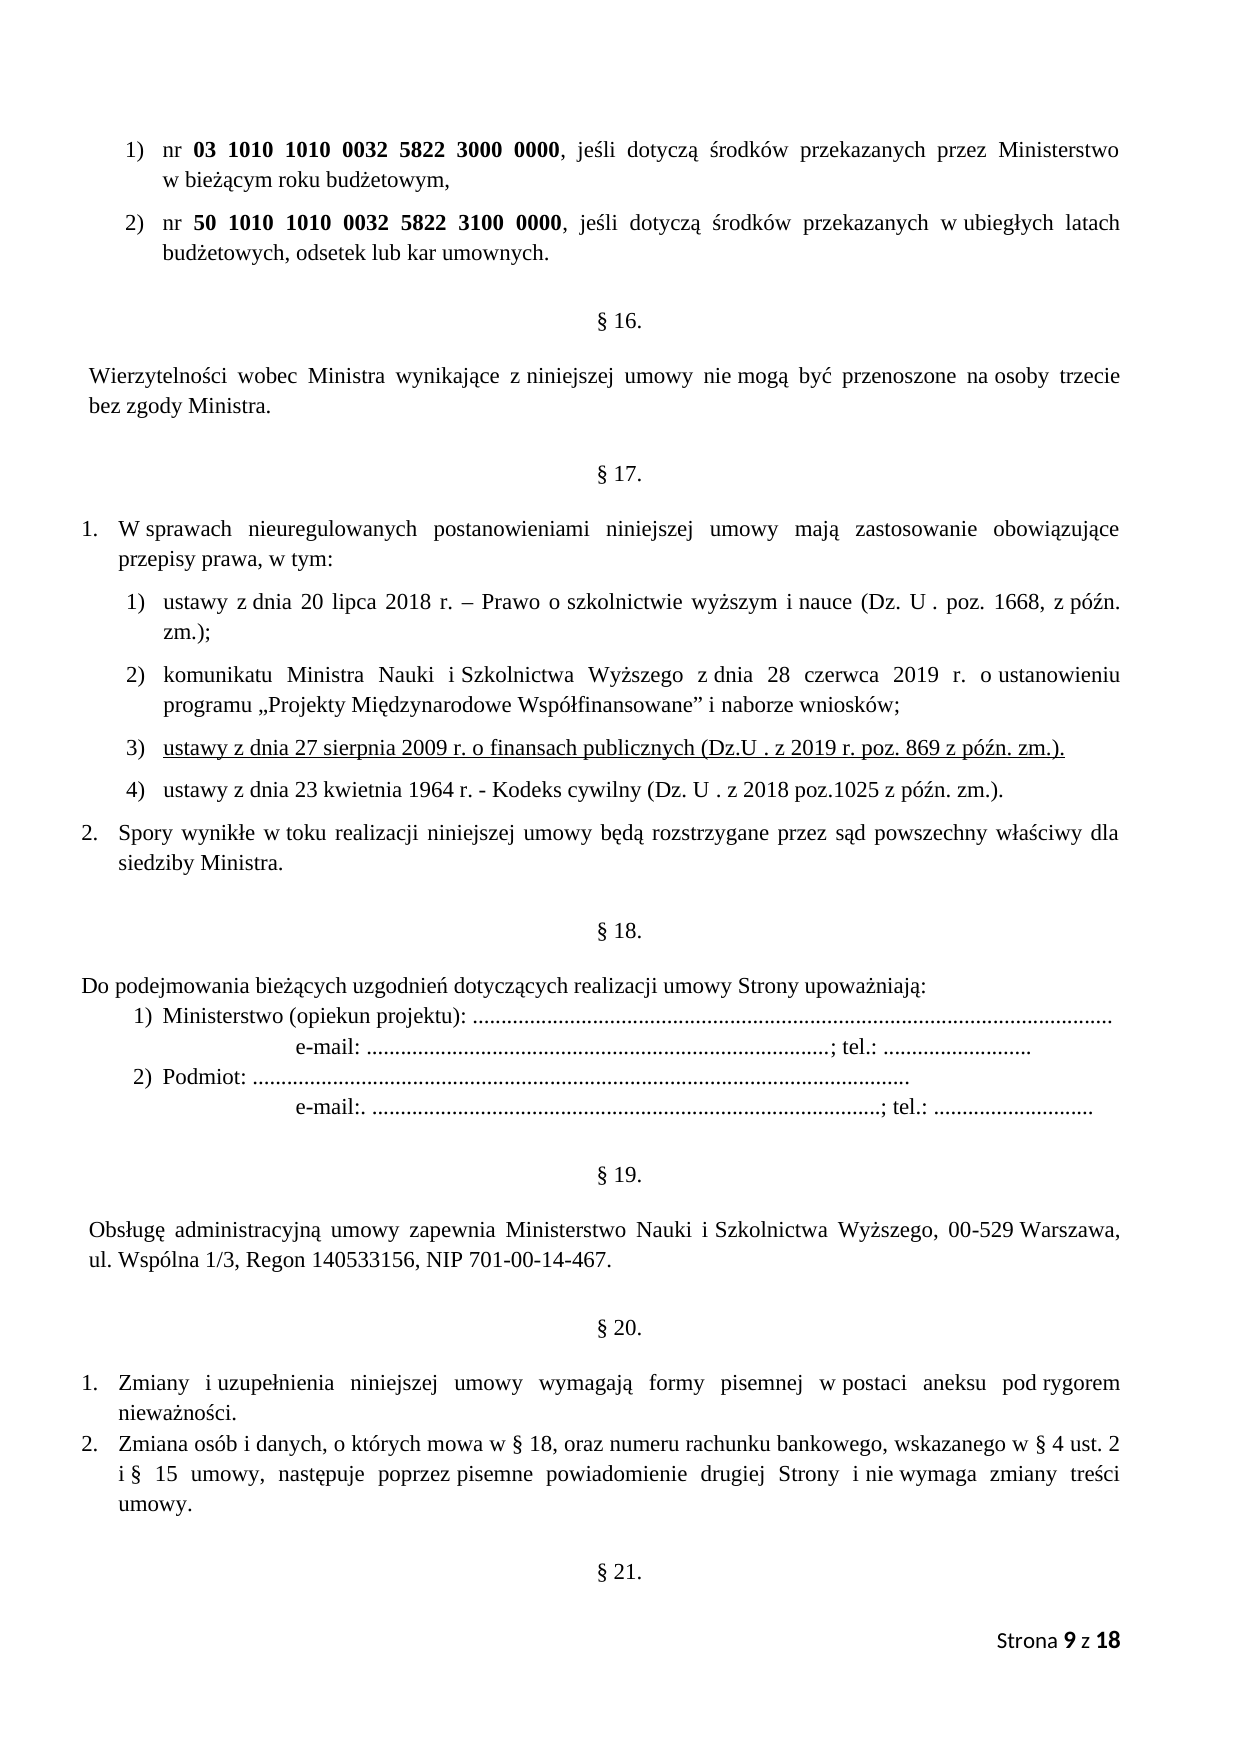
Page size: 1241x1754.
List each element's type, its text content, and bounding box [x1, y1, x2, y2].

list Spory wynikłe w toku realizacji niniejszej umowy będą rozstrzygane przez sąd powszechny właściwy dla siedziby Ministra. [81, 819, 1120, 876]
list Ministerstwo (opiekun projektu): ................................................................................................................ [133, 1002, 1120, 1029]
list ustawy z dnia 27 sierpnia 2009 r. o finansach publicznych (Dz.U . z 2019 r. poz. 869 z późn. zm.). [126, 734, 1120, 760]
text § 17. [118, 460, 1120, 486]
list Zmiany i uzupełnienia niniejszej umowy wymagają formy pisemnej w postaci aneksu pod rygorem nieważności. [81, 1369, 1120, 1426]
list W sprawach nieuregulowanych postanowieniami niniejszej umowy mają zastosowanie obowiązujące przepisy prawa, w tym: [81, 515, 1120, 572]
list komunikatu Ministra Nauki i Szkolnictwa Wyższego z dnia 28 czerwca 2019 r. o ustanowieniu programu „Projekty Międzynarodowe Współfinansowane” i naborze wniosków; [126, 661, 1120, 717]
text § 20. [118, 1314, 1120, 1340]
list Zmiana osób i danych, o których mowa w § 18, oraz numeru rachunku bankowego, wskazanego w § 4 ust. 2 i § 15 umowy, następuje poprzez pisemne powiadomienie drugiej Strony i nie wymaga zmiany treści umowy. [81, 1429, 1120, 1516]
text Do podejmowania bieżących uzgodnień dotyczących realizacji umowy Strony upoważniają: [81, 972, 1120, 999]
text § 19. [118, 1161, 1120, 1187]
text e-mail: .................................................................................; tel.: .......................... [295, 1033, 1120, 1059]
list ustawy z dnia 20 lipca 2018 r. – Prawo o szkolnictwie wyższym i nauce (Dz. U . poz. 1668, z późn. zm.); [126, 588, 1120, 644]
list nr 03 1010 1010 0032 5822 3000 0000, jeśli dotyczą środków przekazanych przez Ministerstwo w bieżącym roku budżetowym, [125, 136, 1120, 192]
list ustawy z dnia 23 kwietnia 1964 r. - Kodeks cywilny (Dz. U . z 2018 poz.1025 z późn. zm.). [126, 776, 1120, 803]
list Podmiot: ................................................................................................................... [133, 1063, 1120, 1089]
text § 18. [118, 917, 1120, 943]
text e-mail:. .........................................................................................; tel.: ............................ [295, 1093, 1120, 1119]
text Obsługę administracyjną umowy zapewnia Ministerstwo Nauki i Szkolnictwa Wyższego, 00-529 Warszawa, ul. Wspólna 1/3, Regon 140533156, NIP 701-00-14-467. [89, 1216, 1120, 1273]
text Wierzytelności wobec Ministra wynikające z niniejszej umowy nie mogą być przenoszone na osoby trzecie bez zgody Ministra. [89, 362, 1120, 418]
list nr 50 1010 1010 0032 5822 3100 0000, jeśli dotyczą środków przekazanych w ubiegłych latach budżetowych, odsetek lub kar umownych. [125, 209, 1120, 265]
text § 21. [118, 1558, 1120, 1584]
text § 16. [118, 307, 1120, 333]
